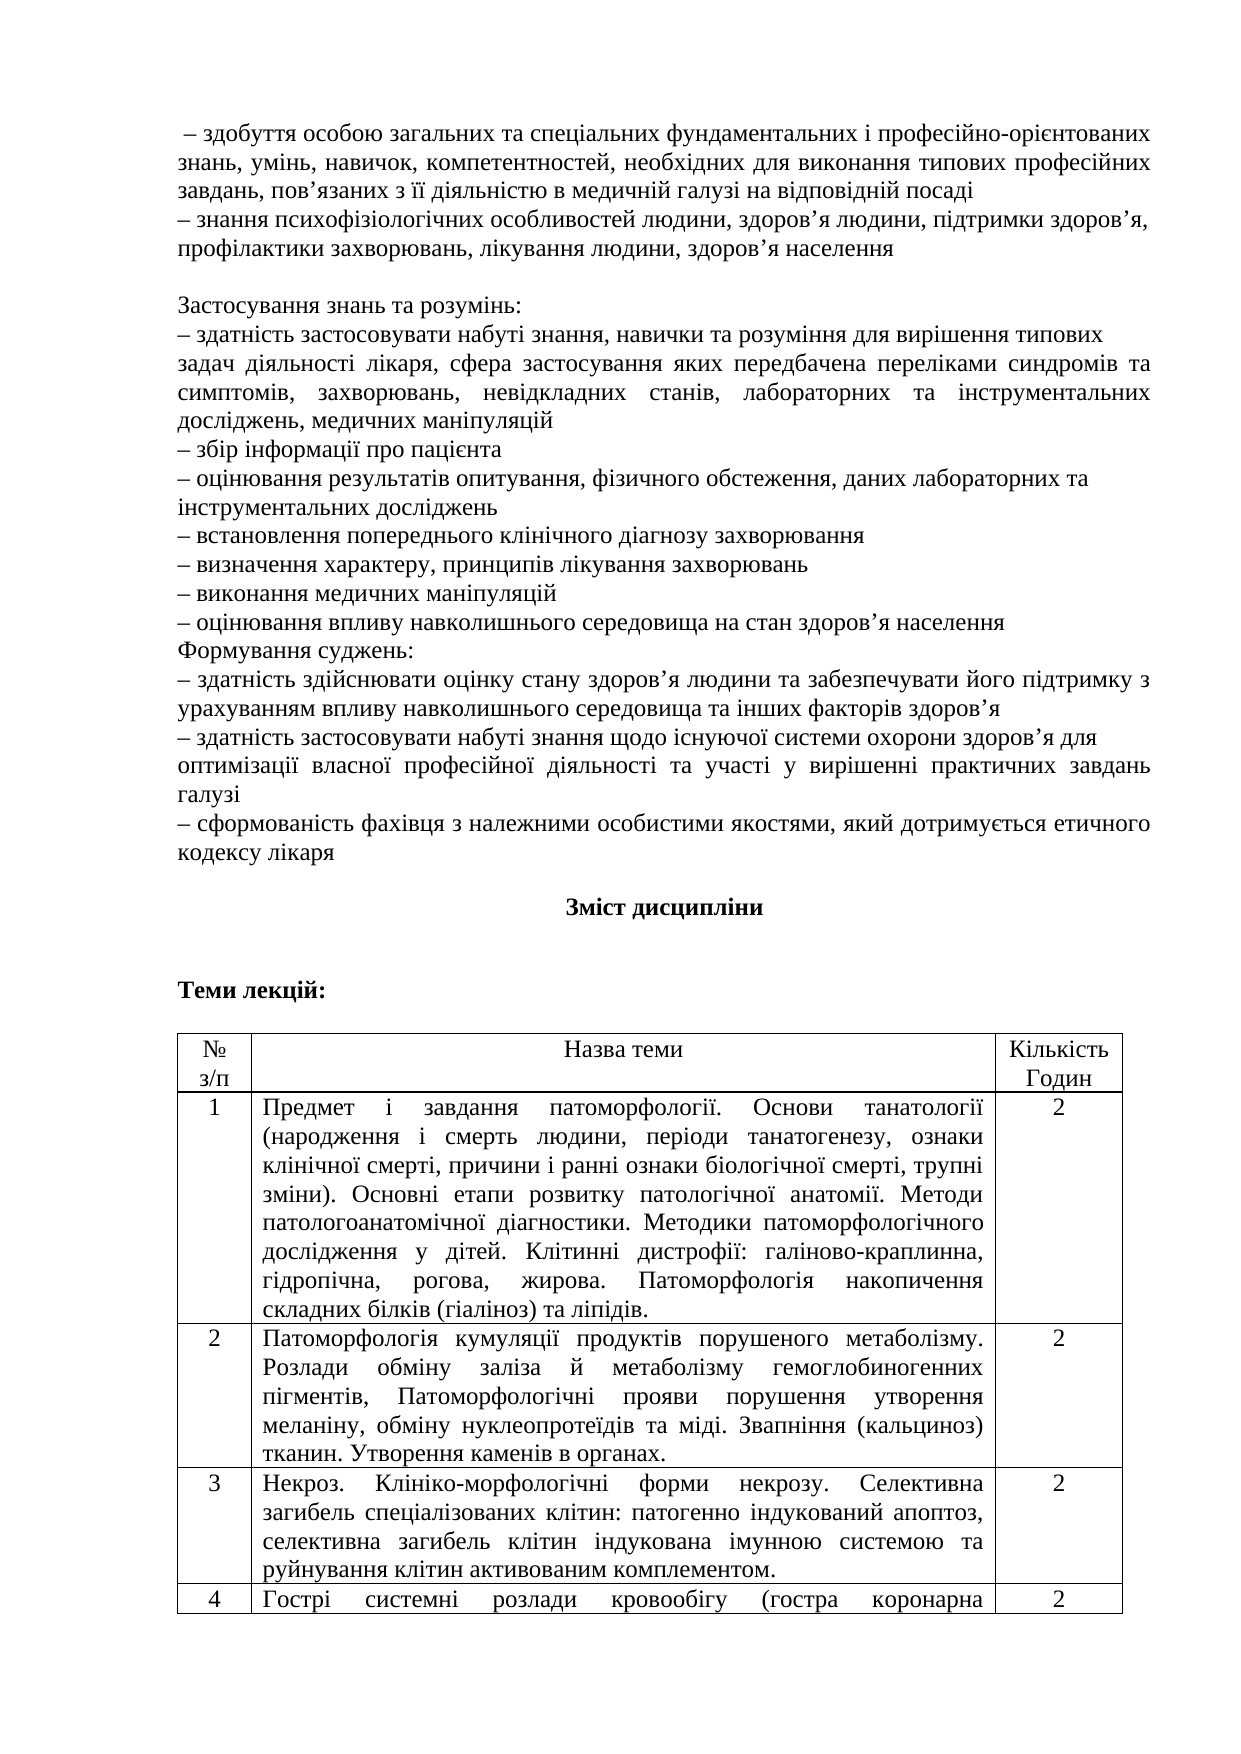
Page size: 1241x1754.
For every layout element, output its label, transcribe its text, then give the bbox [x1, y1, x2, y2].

list – здатність здійснювати оцінку стану здоров’я людини та забезпечувати його підтримку з урахуванням впливу навколишнього середовища та інших факторів здоров’я [177, 664, 1152, 722]
list – здобуття особою загальних та спеціальних фундаментальних і професійно-орієнтованих знань, умінь, навичок, компетентностей, необхідних для виконання типових професійних завдань, пов’язаних з її діяльністю в медичній галузі на відповідній посаді [177, 118, 1152, 204]
list оптимізації власної професійної діяльності та участі у вирішенні практичних завдань галузі [177, 751, 1152, 808]
table_cell 2 [996, 1468, 1122, 1583]
list інструментальних досліджень [177, 492, 1152, 521]
list – оцінювання впливу навколишнього середовища на стан здоров’я населення [177, 607, 1152, 636]
list Формування суджень: [177, 636, 1152, 664]
list задач діяльності лікаря, сфера застосування яких передбачена переліками синдромів та симптомів, захворювань, невідкладних станів, лабораторних та інструментальних досліджень, медичних маніпуляцій [177, 348, 1152, 434]
table_cell Некроз. Клініко-морфологічні форми некрозу. Селективна загибель спеціалізованих клітин: патогенно індукований апоптоз, селективна загибель клітин індукована імунною системою та руйнування клітин активованим комплементом. [252, 1468, 995, 1583]
list Застосування знань та розумінь: [177, 291, 1152, 319]
table_header № з/п [178, 1034, 251, 1091]
table_cell 1 [178, 1093, 251, 1322]
list – встановлення попереднього клінічного діагнозу захворювання [177, 521, 1152, 549]
table_cell Предмет і завдання патоморфології. Основи танатології (народження і смерть людини, періоди танатогенезу, ознаки клінічної смерті, причини і ранні ознаки біологічної смерті, трупні зміни). Основні етапи розвитку патологічної анатомії. Методи патологоанатомічної діагностики. Методики патоморфологічного дослідження у дітей. Клітинні дистрофії: галіново-краплинна, гідропічна, рогова, жирова. Патоморфологія накопичення складних білків (гіаліноз) та ліпідів. [252, 1093, 995, 1322]
list – знання психофізіологічних особливостей людини, здоров’я людини, підтримки здоров’я, [177, 204, 1152, 233]
list профілактики захворювань, лікування людини, здоров’я населення [177, 233, 1152, 262]
table_header Кількість Годин [996, 1034, 1122, 1091]
list – виконання медичних маніпуляцій [177, 578, 1152, 607]
list – визначення характеру, принципів лікування захворювань [177, 549, 1152, 578]
list – оцінювання результатів опитування, фізичного обстеження, даних лабораторних та [177, 463, 1152, 492]
table_cell 3 [178, 1468, 251, 1583]
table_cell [252, 1584, 995, 1613]
text Теми лекцій: [177, 975, 1152, 1004]
list – здатність застосовувати набуті знання, навички та розуміння для вирішення типових [177, 319, 1152, 348]
list – збір інформації про пацієнта [177, 434, 1152, 463]
table_cell 2 [996, 1584, 1122, 1613]
table_cell 4 [178, 1584, 251, 1613]
table_cell 2 [996, 1093, 1122, 1322]
table_cell 2 [996, 1324, 1122, 1467]
list – сформованість фахівця з належними особистими якостями, який дотримується етичного кодексу лікаря [177, 808, 1152, 866]
text Зміст дисципліни [177, 891, 1152, 922]
table_cell 2 [178, 1324, 251, 1467]
table_cell Патоморфологія кумуляції продуктів порушеного метаболізму. Розлади обміну заліза й метаболізму гемоглобиногенних пігментів, Патоморфологічні прояви порушення утворення меланіну, обміну нуклеопротеїдів та міді. Звапніння (кальциноз) тканин. Утворення каменів в органах. [252, 1324, 995, 1467]
list – здатність застосовувати набуті знання щодо існуючої системи охорони здоров’я для [177, 722, 1152, 751]
table_header Назва теми [252, 1034, 995, 1091]
